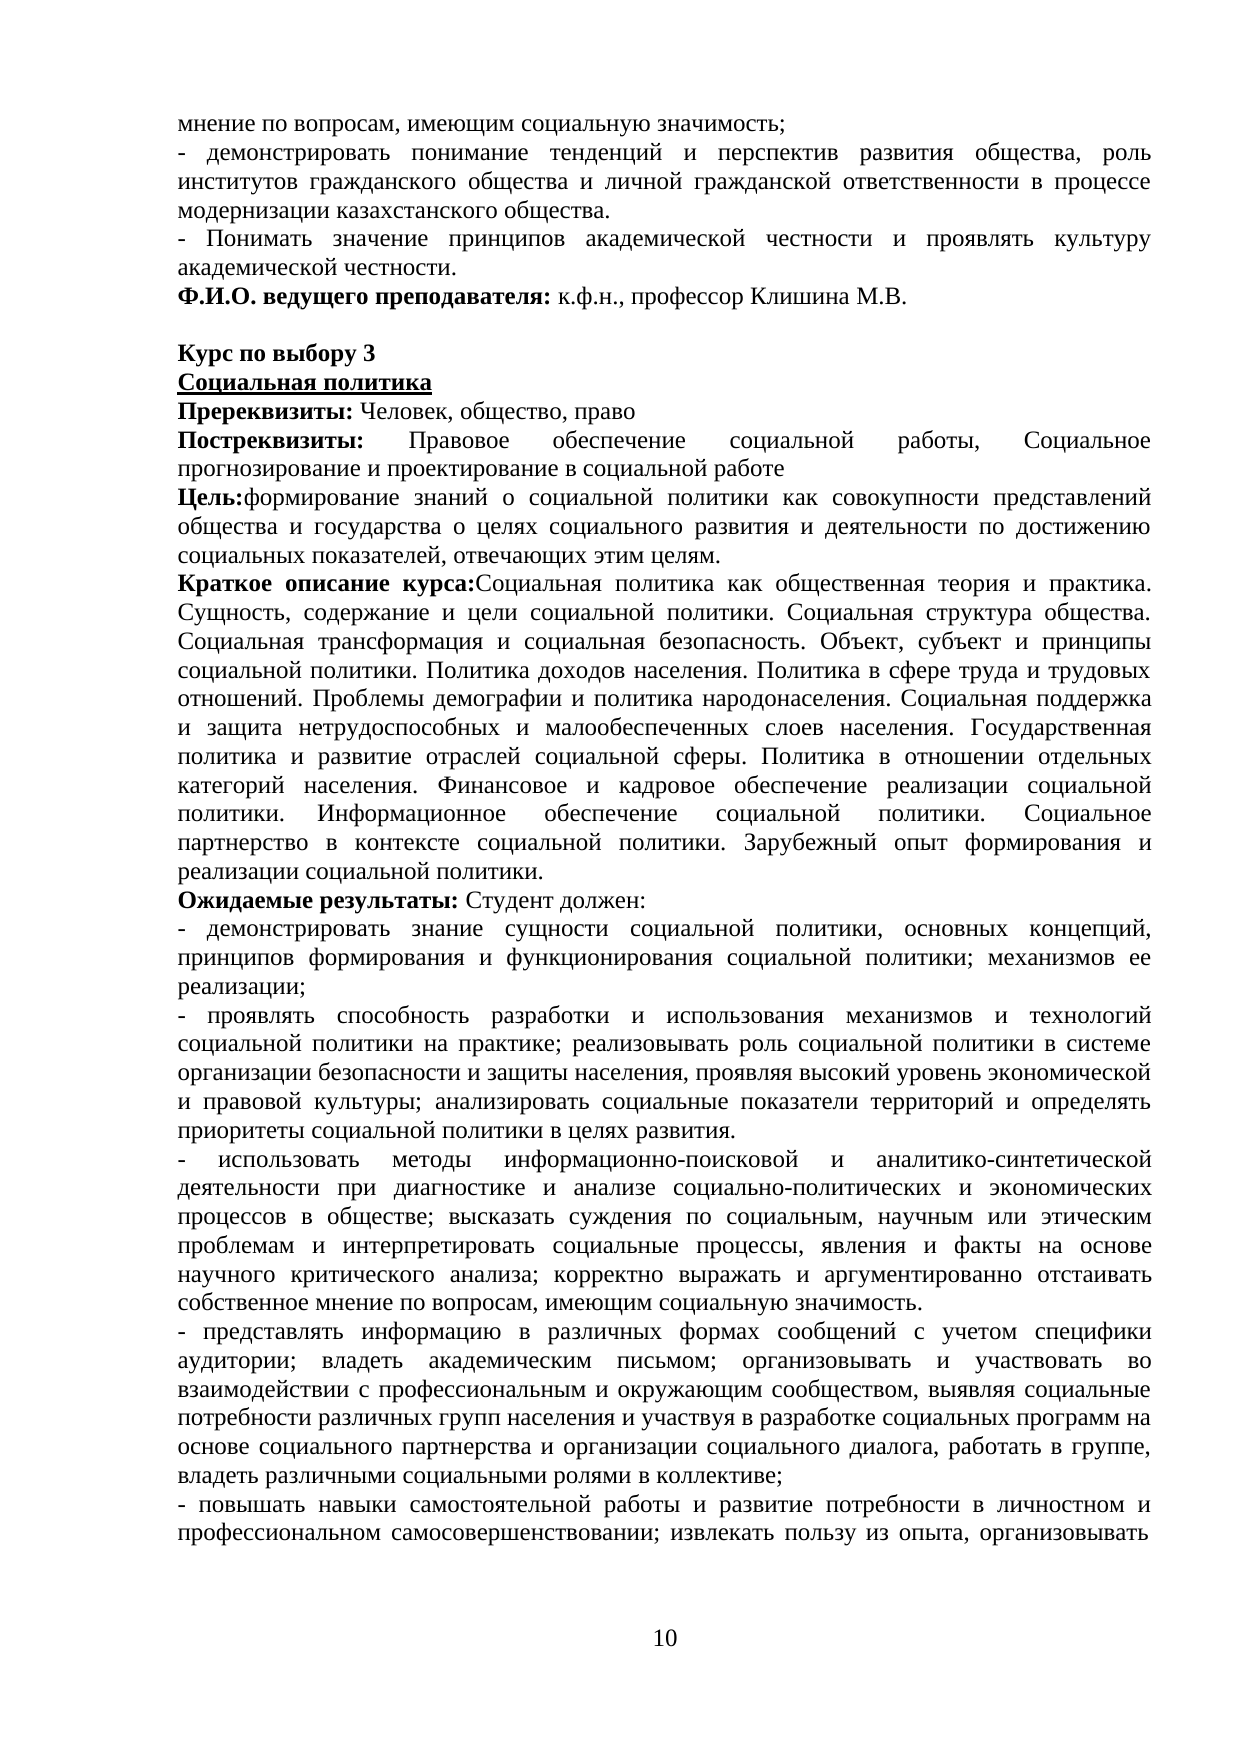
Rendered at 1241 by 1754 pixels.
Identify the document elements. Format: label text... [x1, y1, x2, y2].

list демонстрировать понимание тенденций и перспектив развития общества, роль институтов гражданского общества и личной гражданской ответственности в процессе модернизации казахстанского общества. [177, 137, 1152, 223]
list представлять информацию в различных формах сообщений с учетом специфики аудитории; владеть академическим письмом; организовывать и участвовать во взаимодействии с профессиональным и окружающим сообществом, выявляя социальные потребности различных групп населения и участвуя в разработке социальных программ на основе социального партнерства и организации социального диалога, работать в группе, владеть различными социальными ролями в коллективе; [177, 1316, 1152, 1489]
list повышать навыки самостоятельной работы и развитие потребности в личностном и профессиональном самосовершенствовании; извлекать пользу из опыта, организовывать [177, 1489, 1152, 1546]
text Ожидаемые результаты: Студент должен: [177, 885, 1163, 913]
list Понимать значение принципов академической честности и проявлять культуру академической честности. [177, 223, 1152, 281]
text Пререквизиты: Человек, общество, право [177, 396, 1163, 425]
text Цель:формирование знаний о социальной политики как совокупности представлений общества и государства о целях социального развития и деятельности по достижению социальных показателей, отвечающих этим целям. [177, 482, 1152, 568]
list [177, 108, 1152, 137]
text Ф.И.О. ведущего преподавателя: к.ф.н., профессор Клишина М.В. [177, 281, 1163, 310]
list проявлять способность разработки и использования механизмов и технологий социальной политики на практике; реализовывать роль социальной политики в системе организации безопасности и защиты населения, проявляя высокий уровень экономической и правовой культуры; анализировать социальные показатели территорий и определять приоритеты социальной политики в целях развития. [177, 1000, 1152, 1143]
text Краткое описание курса:Социальная политика как общественная теория и практика. Сущность, содержание и цели социальной политики. Социальная структура общества. Социальная трансформация и социальная безопасность. Объект, субъект и принципы социальной политики. Политика доходов населения. Политика в сфере труда и трудовых отношений. Проблемы демографии и политика народонаселения. Социальная поддержка и защита нетрудоспособных и малообеспеченных слоев населения. Государственная политика и развитие отраслей социальной сферы. Политика в отношении отдельных категорий населения. Финансовое и кадровое обеспечение реализации социальной политики. Информационное обеспечение социальной политики. Социальное партнерство в контексте социальной политики. Зарубежный опыт формирования и реализации социальной политики. [177, 568, 1152, 885]
list демонстрировать знание сущности социальной политики, основных концепций, принципов формирования и функционирования социальной политики; механизмов ее реализации; [177, 913, 1151, 1000]
text Постреквизиты: Правовое обеспечение социальной работы, Социальное прогнозирование и проектирование в социальной работе [177, 425, 1152, 482]
text Курс по выбору 3 Социальная политика [177, 338, 433, 396]
list использовать методы информационно-поисковой и аналитико-синтетической деятельности при диагностике и анализе социально-политических и экономических процессов в обществе; высказать суждения по социальным, научным или этическим проблемам и интерпретировать социальные процессы, явления и факты на основе научного критического анализа; корректно выражать и аргументированно отстаивать собственное мнение по вопросам, имеющим социальную значимость. [177, 1144, 1152, 1316]
